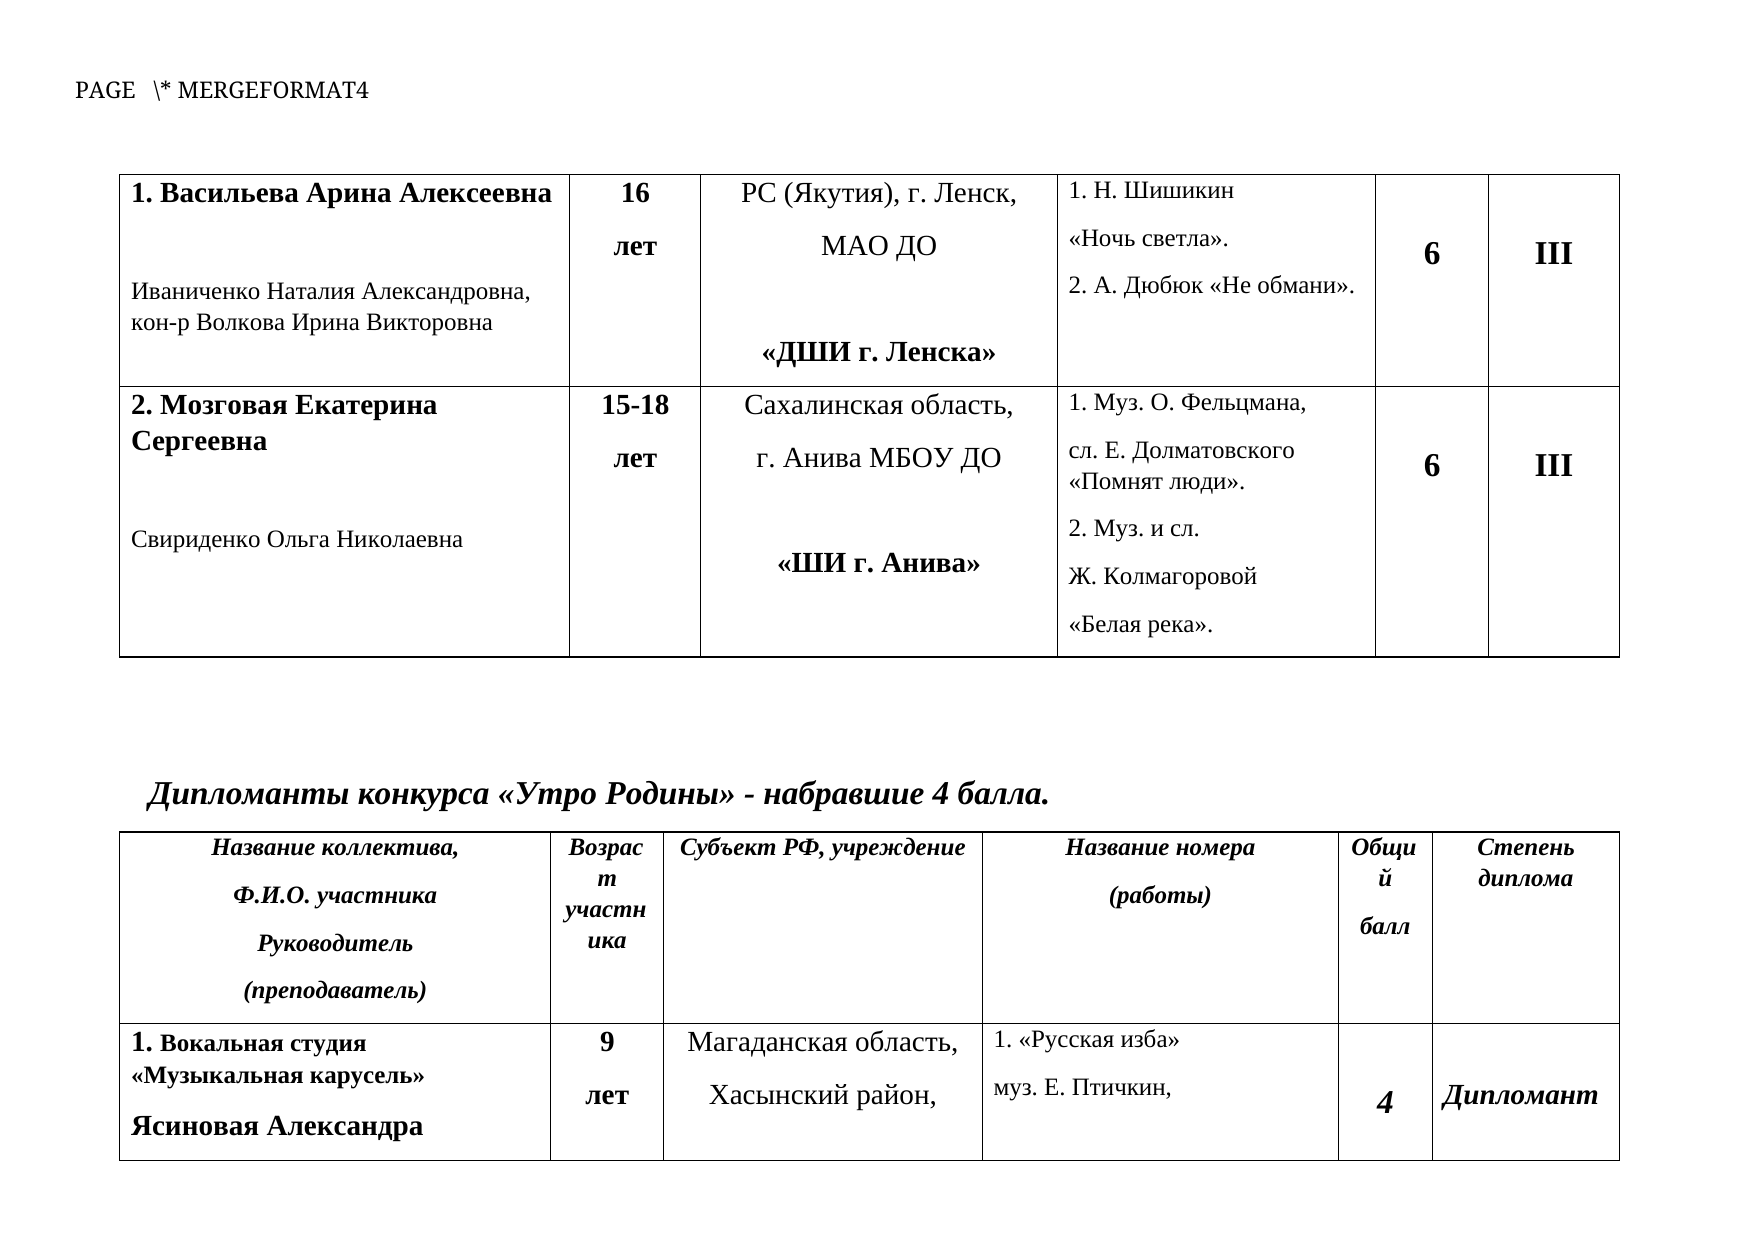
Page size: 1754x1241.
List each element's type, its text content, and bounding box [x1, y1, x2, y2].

table_cell 2. Мозговая Екатерина Сергеевна Свириденко Ольга Николаевна [120, 387, 569, 656]
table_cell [120, 1024, 550, 1160]
table_cell 4 [1339, 1024, 1432, 1160]
table_header 1. Васильева Арина Алексеевна Иваниченко Наталия Александровна, кон-р Волкова Ирина Викторовна [120, 175, 569, 386]
table_header 1. Н. Шишикин «Ночь светла». 2. А. Дюбюк «Не обмани». [1058, 175, 1375, 386]
table_header Возраст участника [551, 833, 663, 1023]
table_header Общий балл [1339, 833, 1432, 1023]
table_header Название коллектива, Ф.И.О. участника Руководитель (преподаватель) [120, 833, 550, 1023]
table_cell Сахалинская область, г. Анива МБОУ ДО «ШИ г. Анива» [701, 387, 1057, 656]
table_header Степень диплома [1433, 833, 1619, 1023]
table_header 6 [1376, 175, 1488, 386]
table_header III [1489, 175, 1619, 386]
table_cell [983, 1024, 1338, 1160]
table_cell 9 лет [551, 1024, 663, 1160]
table_header Субъект РФ, учреждение [664, 833, 982, 1023]
text Дипломанты конкурса «Утро Родины» - набравшие 4 балла. [149, 773, 1679, 812]
table_header 16 лет [570, 175, 700, 386]
table_header Название номера (работы) [983, 833, 1338, 1023]
table_cell 1. Муз. О. Фельцмана, сл. Е. Долматовского «Помнят люди». 2. Муз. и сл. Ж. Колмагоровой «Белая река». [1058, 387, 1375, 656]
table_cell 6 [1376, 387, 1488, 656]
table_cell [664, 1024, 982, 1160]
table_cell III [1489, 387, 1619, 656]
table_cell 15-18 лет [570, 387, 700, 656]
table_cell Дипломант [1433, 1024, 1619, 1160]
table_header РС (Якутия), г. Ленск, МАО ДО «ДШИ г. Ленска» [701, 175, 1057, 386]
